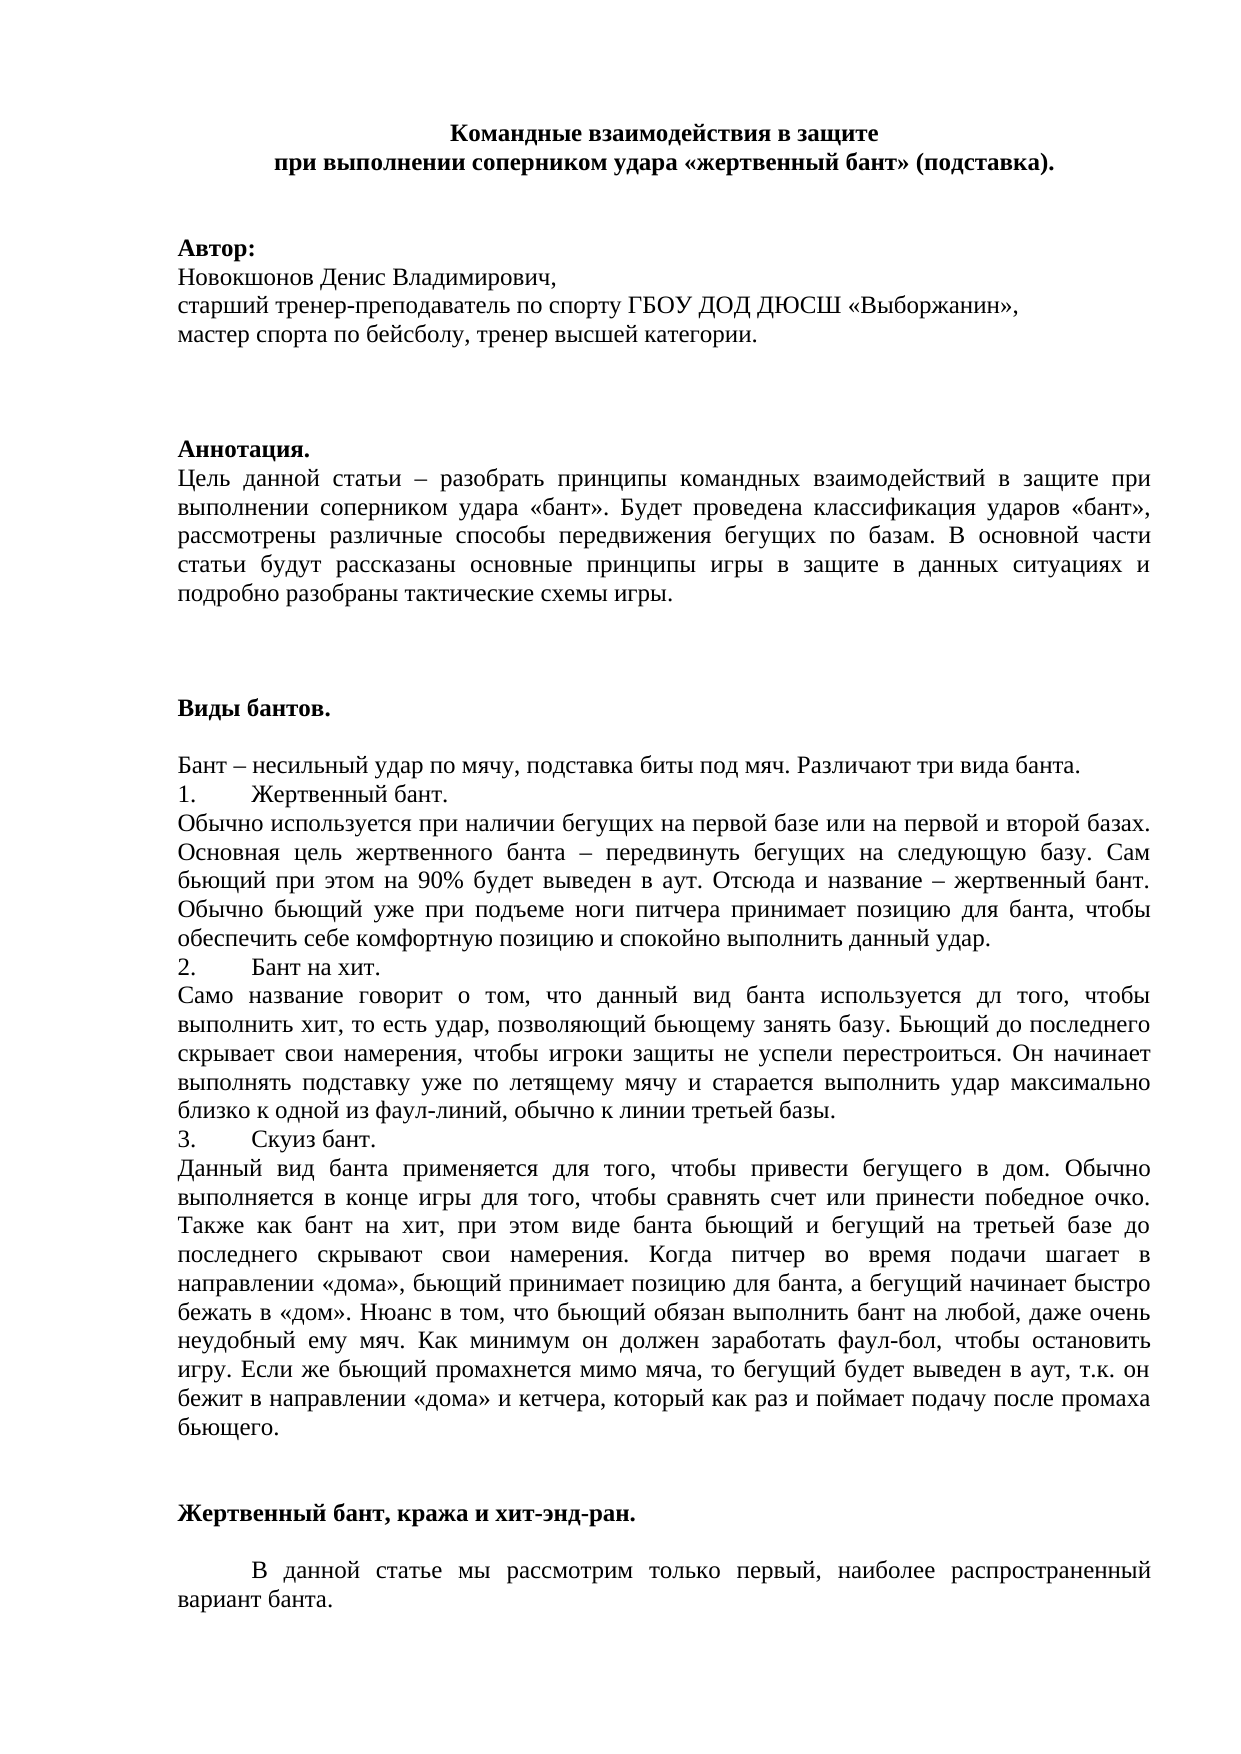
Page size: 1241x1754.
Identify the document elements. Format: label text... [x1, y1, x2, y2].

list В данной статье мы рассмотрим только первый, наиболее распространенный вариант банта. [177, 1556, 1152, 1613]
list Жертвенный бант. [177, 779, 1152, 808]
text Бант – несильный удар по мячу, подставка биты под мяч. Различают три вида банта. [177, 751, 1152, 779]
text Командные взаимодействия в защите [177, 118, 1152, 147]
list Жертвенный бант, кража и хит-энд-ран. [177, 1498, 1152, 1527]
list Бант на хит. [177, 952, 1152, 981]
text Аннотация. [177, 434, 1152, 463]
list Автор: [177, 233, 1152, 262]
text Виды бантов. [177, 693, 1152, 722]
list старший тренер-преподаватель по спорту ГБОУ ДОД ДЮСШ «Выборжанин», [177, 291, 1152, 319]
list Новокшонов Денис Владимирович, [177, 262, 1152, 291]
list мастер спорта по бейсболу, тренер высшей категории. [177, 319, 1152, 348]
list Данный вид банта применяется для того, чтобы привести бегущего в дом. Обычно выполняется в конце игры для того, чтобы сравнять счет или принести победное очко. Также как бант на хит, при этом виде банта бьющий и бегущий на третьей базе до последнего скрывают свои намерения. Когда питчер во время подачи шагает в направлении «дома», бьющий принимает позицию для банта, а бегущий начинает быстро бежать в «дом». Нюанс в том, что бьющий обязан выполнить бант на любой, даже очень неудобный ему мяч. Как минимум он должен заработать фаул-бол, чтобы остановить игру. Если же бьющий промахнется мимо мяча, то бегущий будет выведен в аут, т.к. он бежит в направлении «дома» и кетчера, который как раз и поймает подачу после промаха бьющего. [177, 1153, 1152, 1441]
text при выполнении соперником удара «жертвенный бант» (подставка). [177, 147, 1152, 176]
list Скуиз бант. [177, 1124, 1152, 1153]
text Цель данной статьи – разобрать принципы командных взаимодействий в защите при выполнении соперником удара «бант». Будет проведена классификация ударов «бант», рассмотрены различные способы передвижения бегущих по базам. В основной части статьи будут рассказаны основные принципы игры в защите в данных ситуациях и подробно разобраны тактические схемы игры. [177, 463, 1152, 607]
list Обычно используется при наличии бегущих на первой базе или на первой и второй базах. Основная цель жертвенного банта – передвинуть бегущих на следующую базу. Сам бьющий при этом на 90% будет выведен в аут. Отсюда и название – жертвенный бант. Обычно бьющий уже при подъеме ноги питчера принимает позицию для банта, чтобы обеспечить себе комфортную позицию и спокойно выполнить данный удар. [177, 808, 1152, 952]
list Само название говорит о том, что данный вид банта используется дл того, чтобы выполнить хит, то есть удар, позволяющий бьющему занять базу. Бьющий до последнего скрывает свои намерения, чтобы игроки защиты не успели перестроиться. Он начинает выполнять подставку уже по летящему мячу и старается выполнить удар максимально близко к одной из фаул-линий, обычно к линии третьей базы. [177, 981, 1152, 1124]
